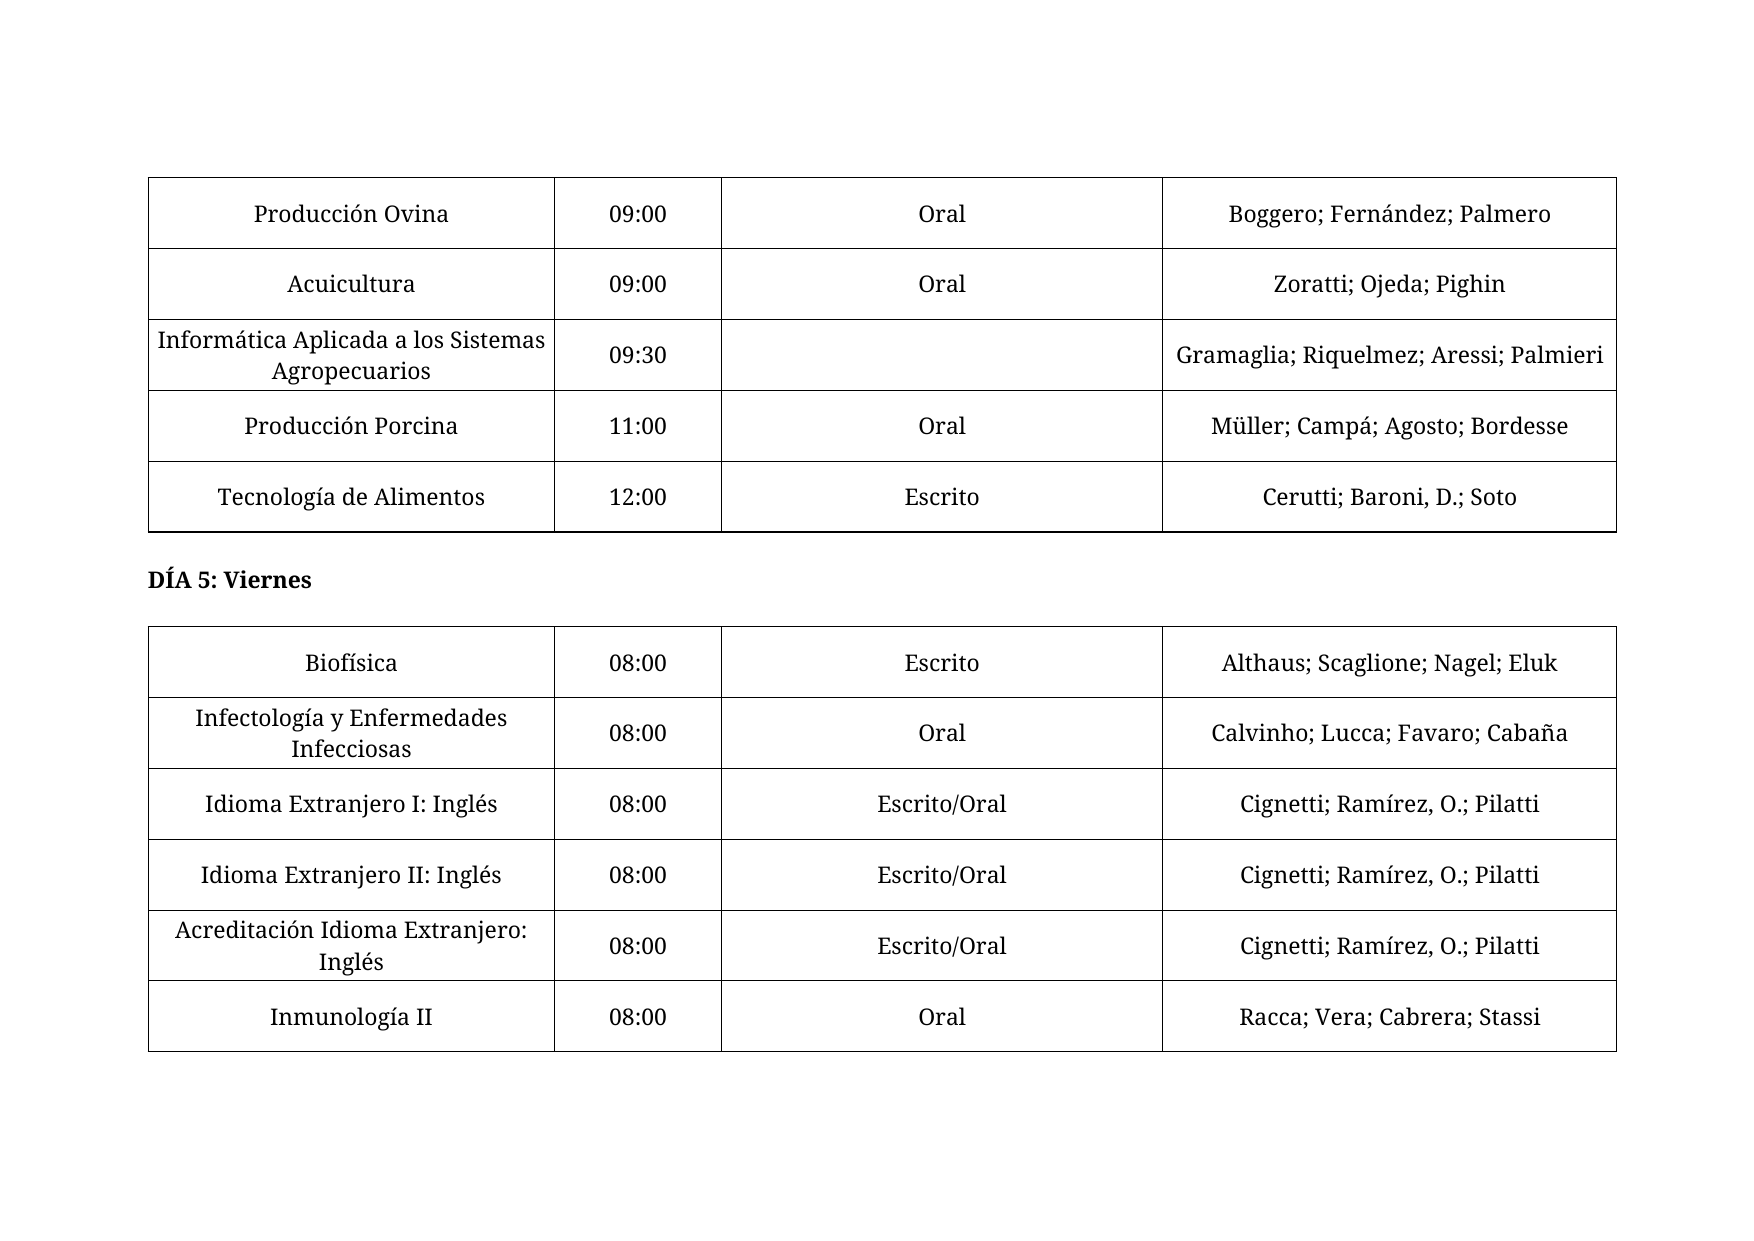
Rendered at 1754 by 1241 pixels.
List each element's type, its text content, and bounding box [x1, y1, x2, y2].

table_cell Oral [722, 249, 1162, 319]
table_cell Oral [722, 178, 1162, 248]
table_cell Racca; Vera; Cabrera; Stassi [1163, 981, 1616, 1051]
table_cell 08:00 [555, 981, 721, 1051]
table_cell Cignetti; Ramírez, O.; Pilatti [1163, 769, 1616, 839]
table_cell Oral [722, 698, 1162, 768]
table_cell 09:00 [555, 249, 721, 319]
table_cell Acuicultura [149, 249, 554, 319]
table_cell Escrito/Oral [722, 911, 1162, 980]
table_cell Zoratti; Ojeda; Pighin [1163, 249, 1616, 319]
table_header Escrito [722, 627, 1162, 697]
table_cell 08:00 [555, 698, 721, 768]
table_header 08:00 [555, 627, 721, 697]
table_cell Idioma Extranjero I: Inglés [149, 769, 554, 839]
table_cell Oral [722, 391, 1162, 461]
table_cell 11:00 [555, 391, 721, 461]
table_cell 08:00 [555, 840, 721, 909]
table_cell Cignetti; Ramírez, O.; Pilatti [1163, 840, 1616, 909]
table_header Althaus; Scaglione; Nagel; Eluk [1163, 627, 1616, 697]
table_cell 09:00 [555, 178, 721, 248]
table_cell 08:00 [555, 769, 721, 839]
table_cell Escrito/Oral [722, 840, 1162, 909]
table_cell Cignetti; Ramírez, O.; Pilatti [1163, 911, 1616, 980]
table_cell Gramaglia; Riquelmez; Aressi; Palmieri [1163, 320, 1616, 390]
text DÍA 5: Viernes [148, 564, 1606, 595]
table_cell Escrito/Oral [722, 769, 1162, 839]
table_cell Calvinho; Lucca; Favaro; Cabaña [1163, 698, 1616, 768]
table_cell 12:00 [555, 462, 721, 531]
table_cell Idioma Extranjero II: Inglés [149, 840, 554, 909]
table_cell Infectología y Enfermedades Infecciosas [149, 698, 554, 768]
table_cell Müller; Campá; Agosto; Bordesse [1163, 391, 1616, 461]
table_cell Tecnología de Alimentos [149, 462, 554, 531]
table_cell Producción Ovina [149, 178, 554, 248]
table_cell Escrito [722, 462, 1162, 531]
table_cell 09:30 [555, 320, 721, 390]
table_header Biofísica [149, 627, 554, 697]
table_cell Cerutti; Baroni, D.; Soto [1163, 462, 1616, 531]
table_cell Oral [722, 981, 1162, 1051]
table_cell 08:00 [555, 911, 721, 980]
table_cell Acreditación Idioma Extranjero: Inglés [149, 911, 554, 980]
table_cell [722, 320, 1162, 390]
table_cell Inmunología II [149, 981, 554, 1051]
table_cell Informática Aplicada a los Sistemas Agropecuarios [149, 320, 554, 390]
table_cell Producción Porcina [149, 391, 554, 461]
table_cell Boggero; Fernández; Palmero [1163, 178, 1616, 248]
